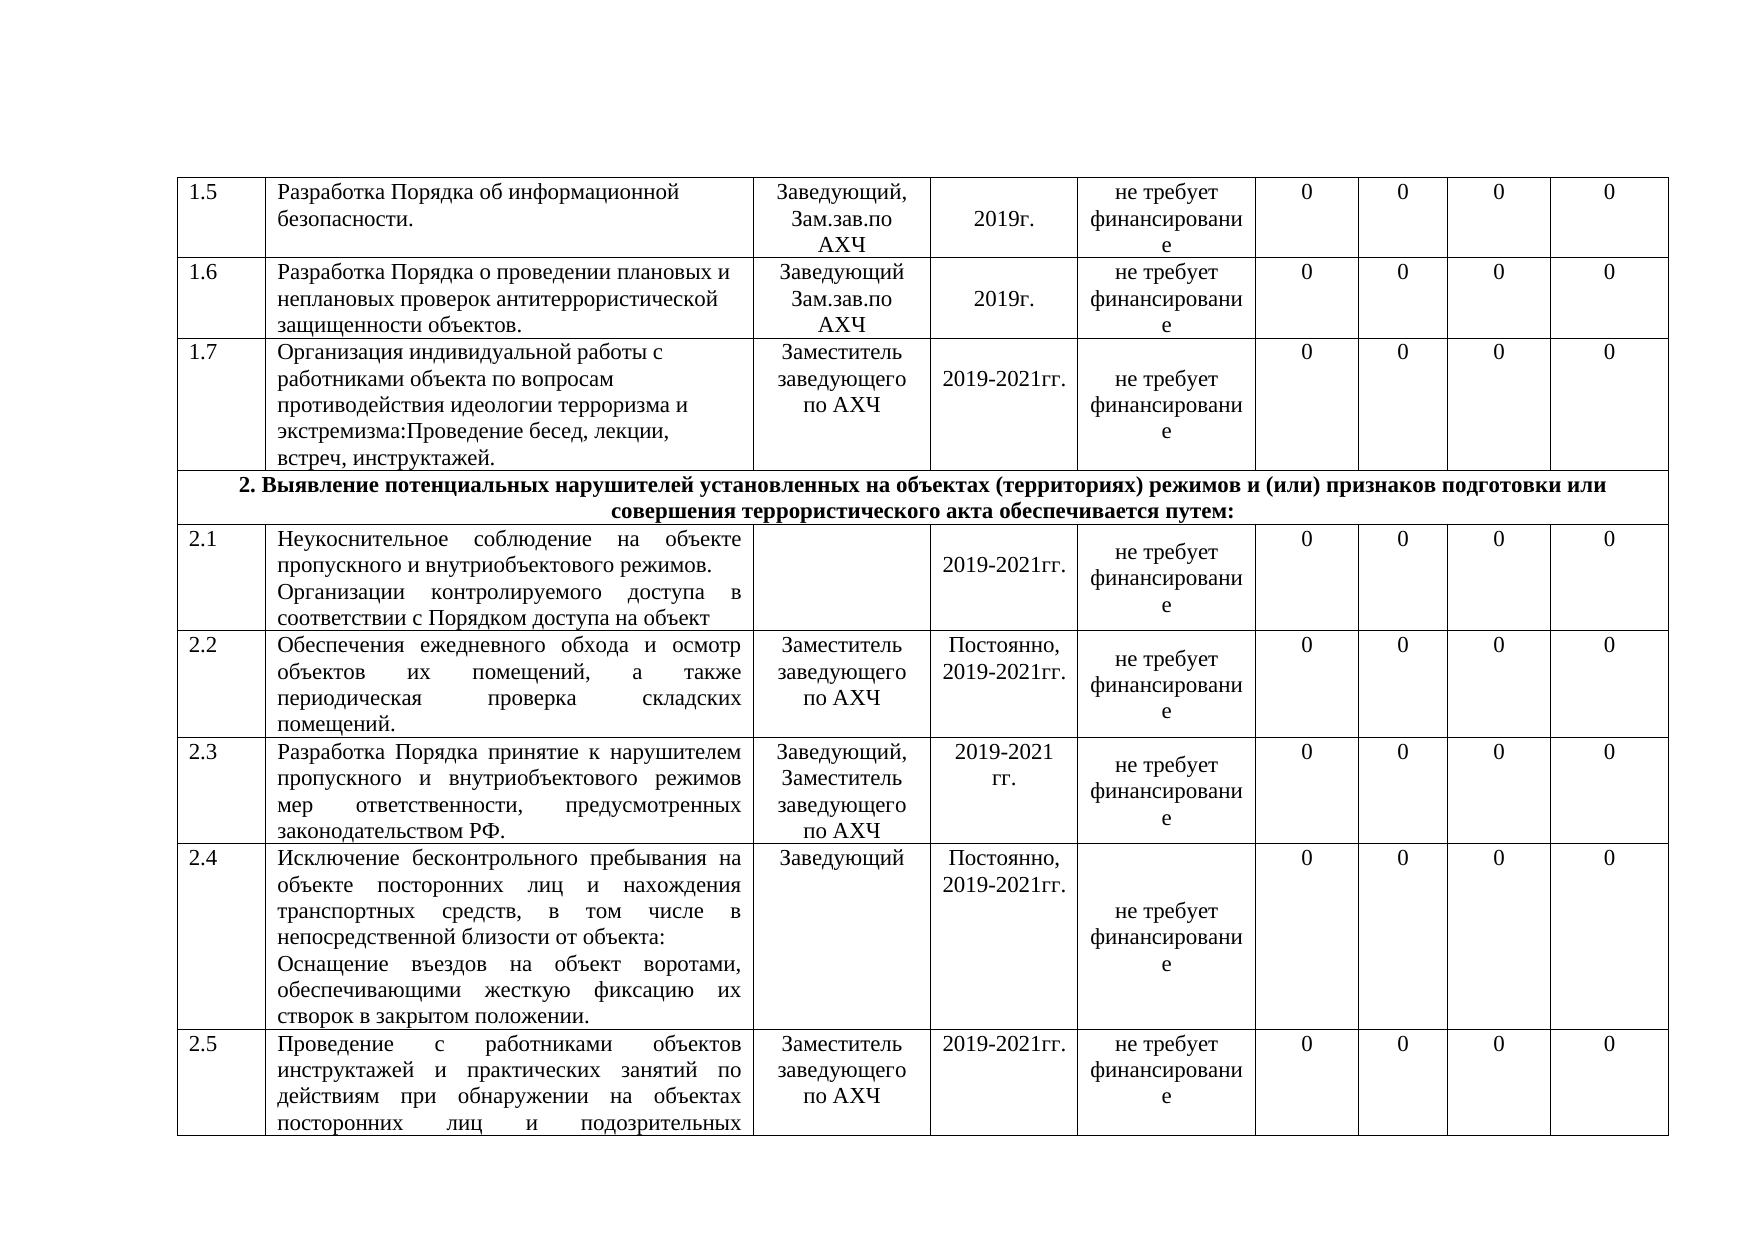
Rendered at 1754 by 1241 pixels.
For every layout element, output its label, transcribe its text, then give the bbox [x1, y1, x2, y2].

table_cell Постоянно, 2019-2021гг. [931, 844, 1077, 1029]
table_cell 0 [1359, 339, 1447, 470]
table_cell 1.6 [178, 258, 265, 337]
table_cell 0 [1551, 631, 1668, 737]
table_cell Разработка Порядка о проведении плановых и неплановых проверок антитеррористической защищенности объектов. [266, 258, 753, 337]
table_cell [266, 1030, 753, 1135]
table_cell 2. Выявление потенциальных нарушителей установленных на объектах (территориях) режимов и (или) признаков подготовки или совершения террористического акта обеспечивается путем: [178, 471, 1668, 524]
table_cell 0 [1551, 1030, 1668, 1135]
table_cell 0 [1551, 844, 1668, 1029]
table_cell 0 [1448, 1030, 1550, 1135]
table_cell 2.1 [178, 525, 265, 630]
table_cell 0 [1256, 525, 1358, 630]
table_cell 2019г. [931, 258, 1077, 337]
table_cell 2.5 [178, 1030, 265, 1135]
table_cell Заведующий, Зам.зав.по АХЧ [754, 178, 930, 257]
table_cell Заведующий [754, 844, 930, 1029]
table_cell 0 [1359, 844, 1447, 1029]
table_cell 2.4 [178, 844, 265, 1029]
table_cell Неукоснительное соблюдение на объекте пропускного и внутриобъектового режимов. Организации контролируемого доступа в соответствии с Порядком доступа на объект [266, 525, 753, 630]
table_cell 0 [1448, 258, 1550, 337]
table_cell Разработка Порядка об информационной безопасности. [266, 178, 753, 257]
table_cell 0 [1359, 1030, 1447, 1135]
table_cell 0 [1551, 339, 1668, 470]
table_cell 0 [1551, 525, 1668, 630]
table_cell 0 [1551, 738, 1668, 843]
table_cell 0 [1448, 525, 1550, 630]
table_cell 2019г. [931, 178, 1077, 257]
table_cell не требует финансирование [1078, 631, 1255, 737]
table_cell 1.5 [178, 178, 265, 257]
table_cell 1.7 [178, 339, 265, 470]
table_cell 0 [1448, 339, 1550, 470]
table_cell 0 [1448, 844, 1550, 1029]
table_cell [754, 1030, 930, 1135]
table_cell 0 [1448, 631, 1550, 737]
table_cell 2.2 [178, 631, 265, 737]
table_cell не требует финансирование [1078, 339, 1255, 470]
table_cell 0 [1256, 1030, 1358, 1135]
table_cell Заместитель заведующего по АХЧ [754, 339, 930, 470]
table_cell 0 [1448, 738, 1550, 843]
table_cell не требует финансирование [1078, 178, 1255, 257]
table_cell 2019-2021гг. [931, 1030, 1077, 1135]
table_cell Заместитель заведующего по АХЧ [754, 631, 930, 737]
table_cell 0 [1256, 631, 1358, 737]
table_cell Постоянно, 2019-2021гг. [931, 631, 1077, 737]
table_cell 0 [1551, 258, 1668, 337]
table_cell 0 [1359, 178, 1447, 257]
table_cell 0 [1256, 844, 1358, 1029]
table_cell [1078, 1030, 1255, 1135]
table_cell [754, 525, 930, 630]
table_cell не требует финансирование [1078, 738, 1255, 843]
table_cell не требует финансирование [1078, 258, 1255, 337]
table_cell 2019-2021гг. [931, 525, 1077, 630]
table_cell 0 [1359, 525, 1447, 630]
table_cell Организация индивидуальной работы с работниками объекта по вопросам противодействия идеологии терроризма и экстремизма:Проведение бесед, лекции, встреч, инструктажей. [266, 339, 753, 470]
table_cell 2.3 [178, 738, 265, 843]
table_cell 0 [1359, 631, 1447, 737]
table_cell 0 [1256, 339, 1358, 470]
table_cell 0 [1256, 258, 1358, 337]
table_cell Обеспечения ежедневного обхода и осмотр объектов их помещений, а также периодическая проверка складских помещений. [266, 631, 753, 737]
table_cell 0 [1256, 178, 1358, 257]
table_cell 2019-2021 гг. [931, 738, 1077, 843]
table_cell не требует финансирование [1078, 844, 1255, 1029]
table_cell Заведующий, Заместитель заведующего по АХЧ [754, 738, 930, 843]
table_cell 0 [1256, 738, 1358, 843]
table_cell Исключение бесконтрольного пребывания на объекте посторонних лиц и нахождения транспортных средств, в том числе в непосредственной близости от объекта: Оснащение въездов на объект воротами, обеспечивающими жесткую фиксацию их створок в закрытом положении. [266, 844, 753, 1029]
table_cell Заведующий Зам.зав.по АХЧ [754, 258, 930, 337]
table_cell 2019-2021гг. [931, 339, 1077, 470]
table_cell 0 [1359, 738, 1447, 843]
table_cell не требует финансирование [1078, 525, 1255, 630]
table_cell Разработка Порядка принятие к нарушителем пропускного и внутриобъектового режимов мер ответственности, предусмотренных законодательством РФ. [266, 738, 753, 843]
table_cell 0 [1359, 258, 1447, 337]
table_cell 0 [1551, 178, 1668, 257]
table_cell 0 [1448, 178, 1550, 257]
